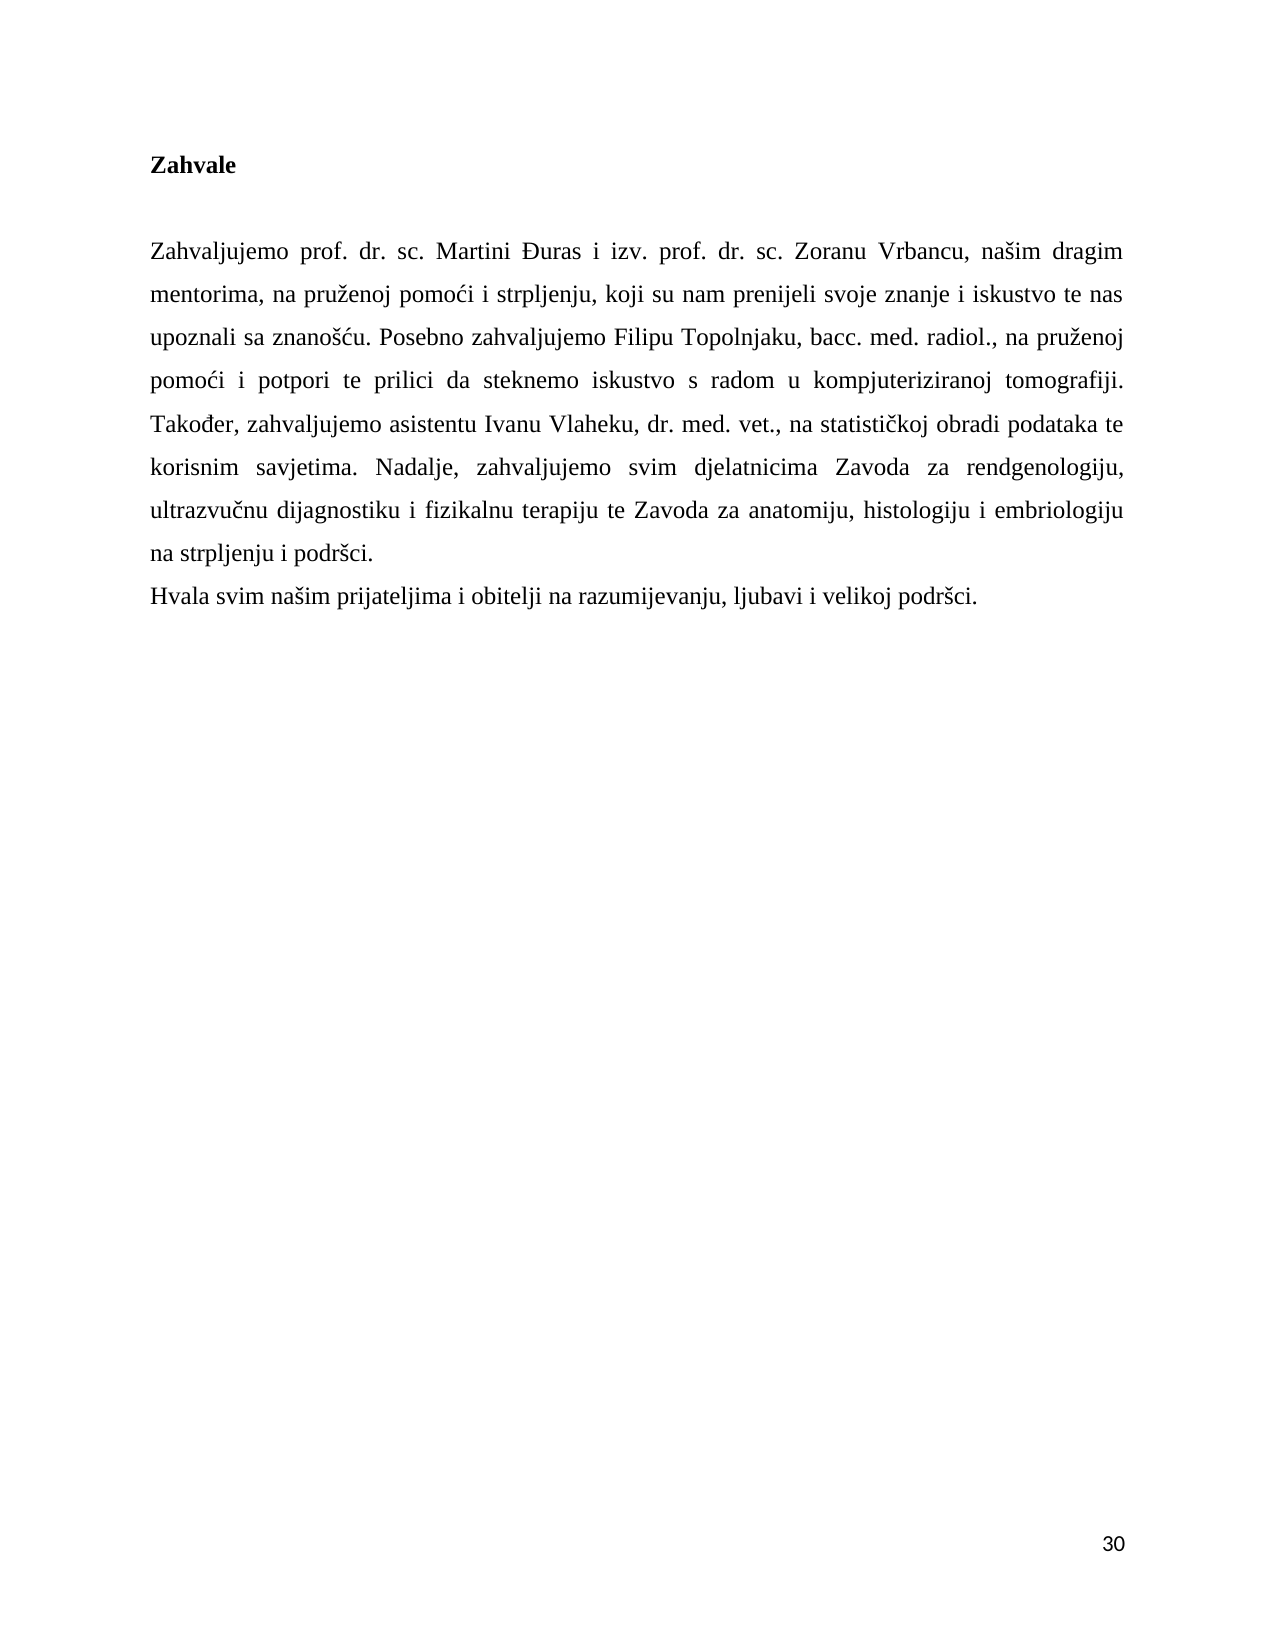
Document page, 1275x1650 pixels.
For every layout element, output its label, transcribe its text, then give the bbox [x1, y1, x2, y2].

text Zahvale [150, 150, 1125, 179]
text Hvala svim našim prijateljima i obitelji na razumijevanju, ljubavi i velikoj podršci. [150, 581, 1125, 610]
text Zahvaljujemo prof. dr. sc. Martini Đuras i izv. prof. dr. sc. Zoranu Vrbancu, našim dragim mentorima, na pruženoj pomoći i strpljenju, koji su nam prenijeli svoje znanje i iskustvo te nas upoznali sa znanošću. Posebno zahvaljujemo Filipu Topolnjaku, bacc. med. radiol., na pruženoj pomoći i potpori te prilici da steknemo iskustvo s radom u kompjuteriziranoj tomografiji. Također, zahvaljujemo asistentu Ivanu Vlaheku, dr. med. vet., na statističkoj obradi podataka te korisnim savjetima. Nadalje, zahvaljujemo svim djelatnicima Zavoda za rendgenologiju, ultrazvučnu dijagnostiku i fizikalnu terapiju te Zavoda za anatomiju, histologiju i embriologiju na strpljenju i podršci. [150, 236, 1125, 567]
